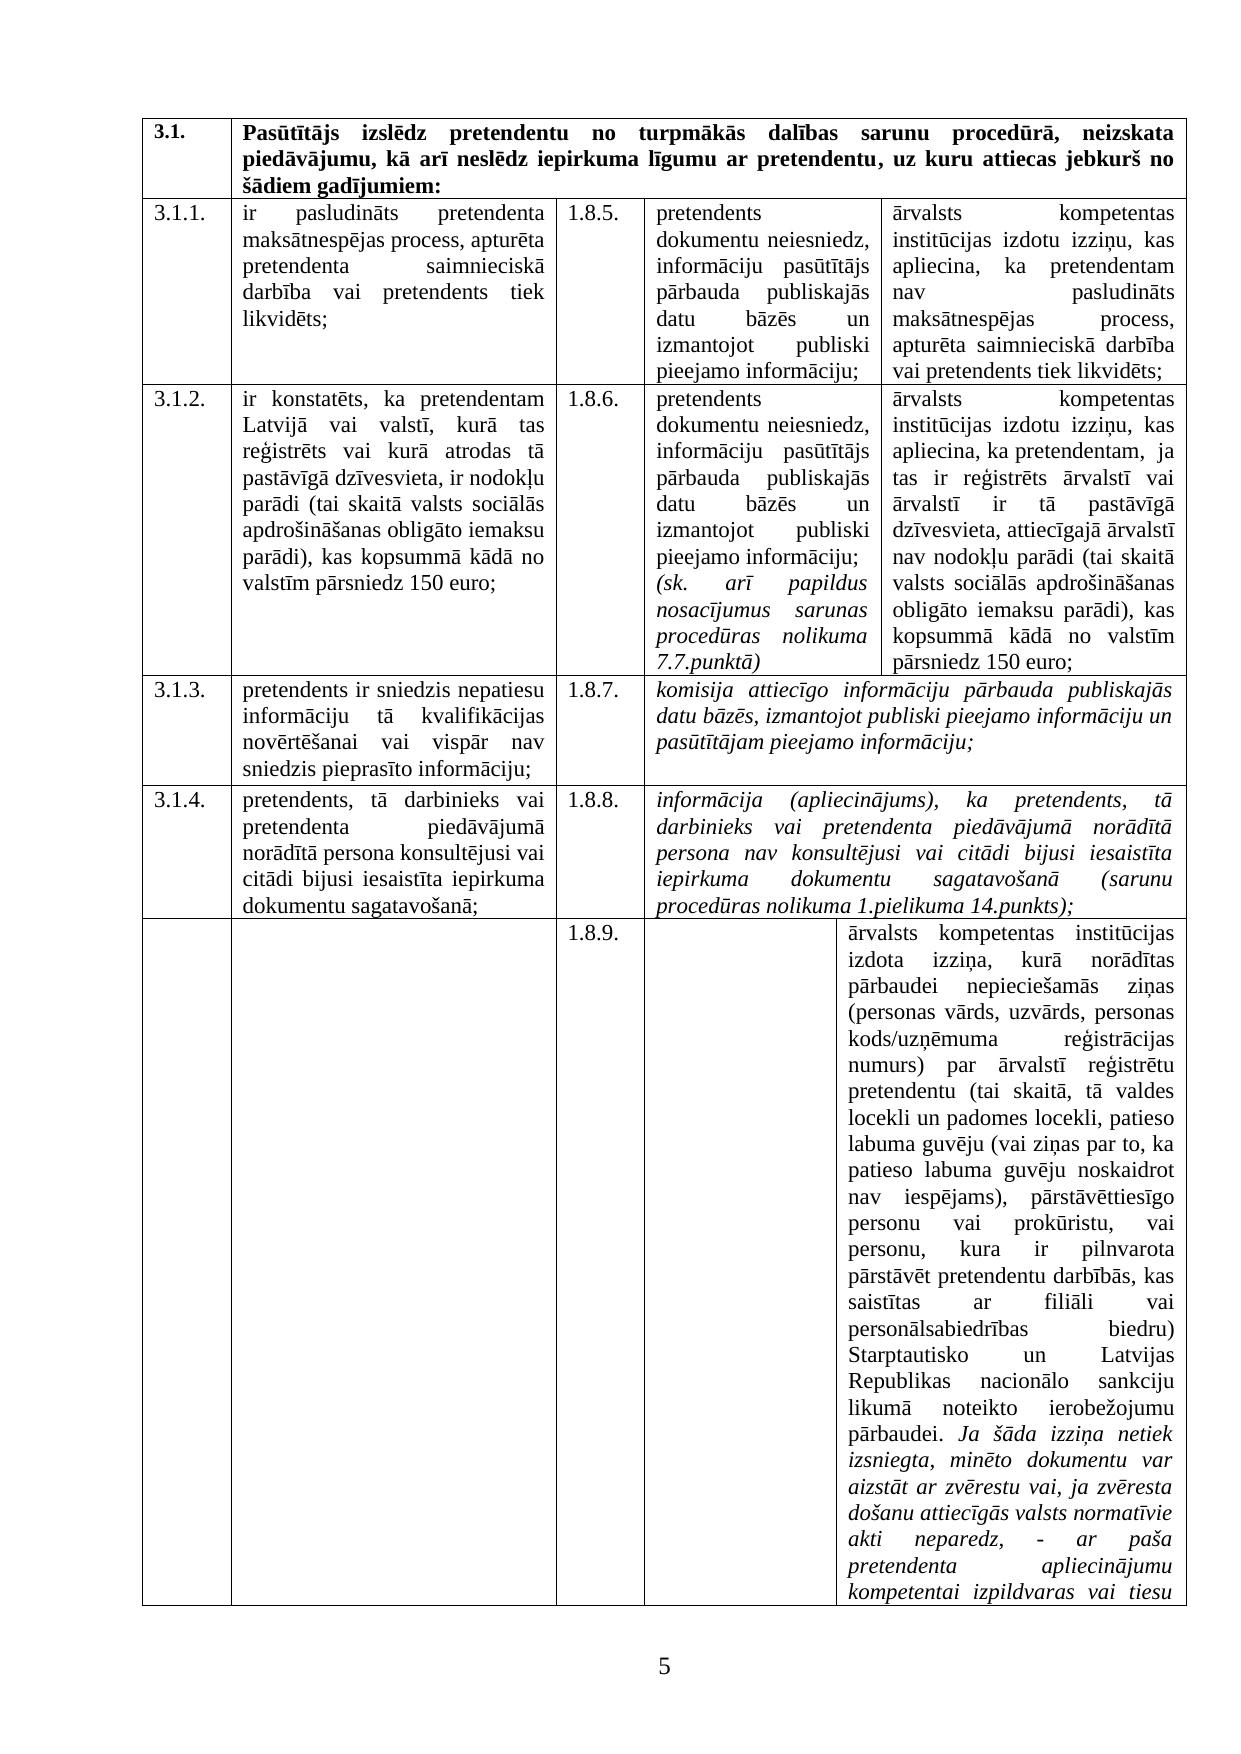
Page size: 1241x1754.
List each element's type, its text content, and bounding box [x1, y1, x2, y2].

table_cell [143, 919, 231, 1605]
table_cell informācija (apliecinājums), ka pretendents, tā darbinieks vai pretendenta piedāvājumā norādītā persona nav konsultējusi vai citādi bijusi iesaistīta iepirkuma dokumentu sagatavošanā (sarunu procedūras nolikuma 1.pielikuma 14.punkts); [645, 786, 1186, 918]
table_cell [232, 919, 556, 1605]
table_cell [645, 919, 836, 1605]
table_cell 1.8.6. [557, 385, 644, 675]
table_cell 1.8.8. [557, 786, 644, 918]
table_cell 1.8.7. [557, 676, 644, 785]
table_cell 3.1. [143, 119, 231, 198]
table_cell pretendents dokumentu neiesniedz, informāciju pasūtītājs pārbauda publiskajās datu bāzēs un izmantojot publiski pieejamo informāciju; (sk. arī papildus nosacījumus sarunas procedūras nolikuma 7.7.punktā) [645, 385, 881, 675]
table_cell ārvalsts kompetentas institūcijas izdotu izziņu, kas apliecina, ka pretendentam nav pasludināts maksātnespējas process, apturēta saimnieciskā darbība vai pretendents tiek likvidēts; [882, 199, 1186, 384]
table_cell 3.1.3. [143, 676, 231, 785]
table_cell Pasūtītājs izslēdz pretendentu no turpmākās dalības sarunu procedūrā, neizskata piedāvājumu, kā arī neslēdz iepirkuma līgumu ar pretendentu, uz kuru attiecas jebkurš no šādiem gadījumiem: [232, 119, 1186, 198]
table_cell pretendents, tā darbinieks vai pretendenta piedāvājumā norādītā persona konsultējusi vai citādi bijusi iesaistīta iepirkuma dokumentu sagatavošanā; [232, 786, 556, 918]
table_cell ir konstatēts, ka pretendentam Latvijā vai valstī, kurā tas reģistrēts vai kurā atrodas tā pastāvīgā dzīvesvieta, ir nodokļu parādi (tai skaitā valsts sociālās apdrošināšanas obligāto iemaksu parādi), kas kopsummā kādā no valstīm pārsniedz 150 euro; [232, 385, 556, 675]
table_cell 1.8.5. [557, 199, 644, 384]
table_cell 3.1.1. [143, 199, 231, 384]
table_cell pretendents dokumentu neiesniedz, informāciju pasūtītājs pārbauda publiskajās datu bāzēs un izmantojot publiski pieejamo informāciju; [645, 199, 881, 384]
table_cell ir pasludināts pretendenta maksātnespējas process, apturēta pretendenta saimnieciskā darbība vai pretendents tiek likvidēts; [232, 199, 556, 384]
table_cell 3.1.4. [143, 786, 231, 918]
table_cell pretendents ir sniedzis nepatiesu informāciju tā kvalifikācijas novērtēšanai vai vispār nav sniedzis pieprasīto informāciju; [232, 676, 556, 785]
table_cell 1.8.9. [557, 919, 644, 1605]
table_cell ārvalsts kompetentas institūcijas izdotu izziņu, kas apliecina, ka pretendentam, ja tas ir reģistrēts ārvalstī vai ārvalstī ir tā pastāvīgā dzīvesvieta, attiecīgajā ārvalstī nav nodokļu parādi (tai skaitā valsts sociālās apdrošināšanas obligāto iemaksu parādi), kas kopsummā kādā no valstīm pārsniedz 150 euro; [882, 385, 1186, 675]
table_cell 3.1.2. [143, 385, 231, 675]
table_cell komisija attiecīgo informāciju pārbauda publiskajās datu bāzēs, izmantojot publiski pieejamo informāciju un pasūtītājam pieejamo informāciju; [645, 676, 1186, 785]
